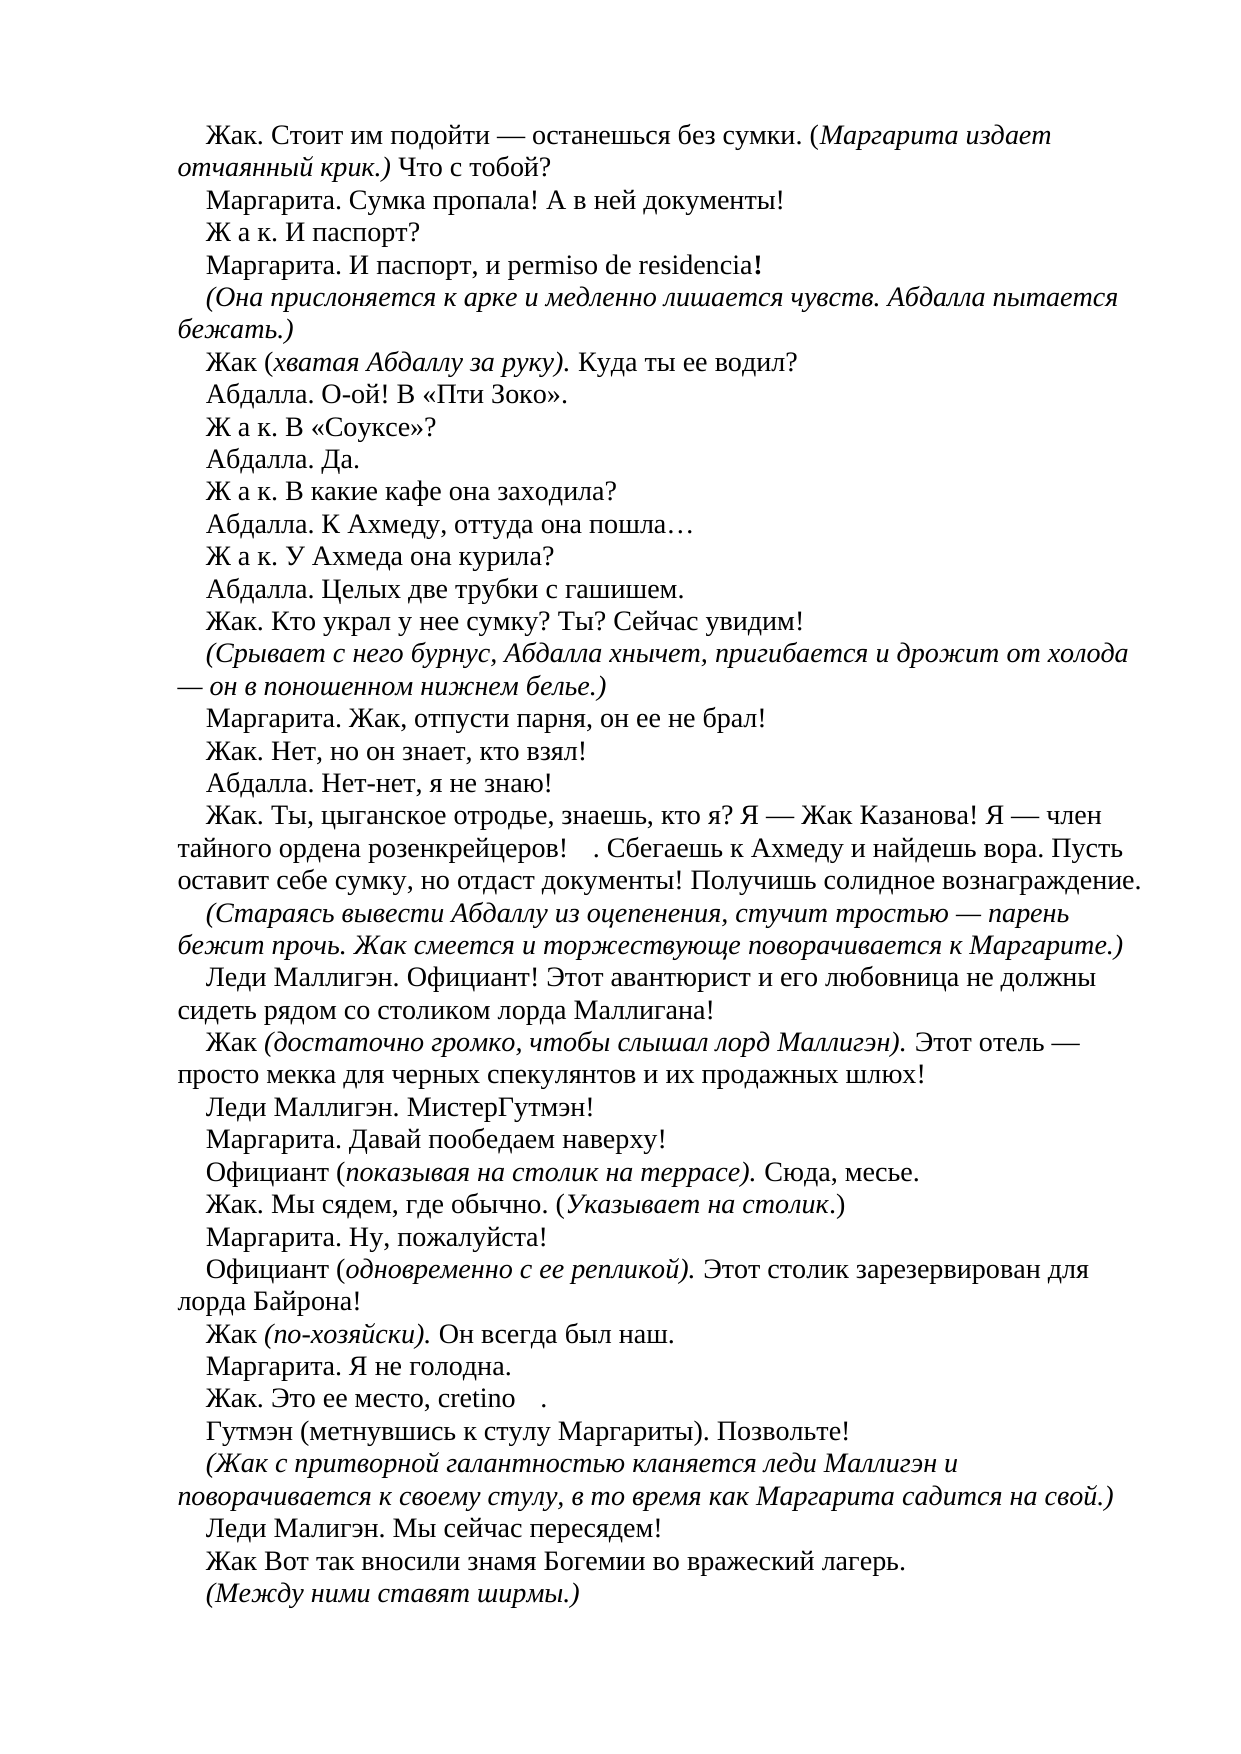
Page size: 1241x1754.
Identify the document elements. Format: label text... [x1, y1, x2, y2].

text Жак. Ты, цыганское отродье, знаешь, кто я? Я — Жак Казанова! Я — член тайного ордена розенкрейцеров![53]. Сбегаешь к Ахмеду и найдешь вора. Пусть оставит себе сумку, но отдаст документы! Получишь солидное вознаграждение. [177, 798, 1152, 896]
text Леди Маллигэн. Официант! Этот авантюрист и его любовница не должны сидеть рядом со столиком лорда Маллигана! [177, 960, 1152, 1025]
text (Она прислоняется к арке и медленно лишается чувств. Абдалла пытается бежать.) [177, 280, 1152, 345]
text Гутмэн (метнувшись к стулу Маргариты). Позвольте! [177, 1414, 1152, 1446]
text Жак (по-хозяйски). Он всегда был наш. [177, 1317, 1152, 1349]
text Официант (одновременно с ее репликой). Этот столик зарезервирован для лорда Байрона! [177, 1252, 1152, 1317]
text Ж а к. В какие кафе она заходила? [177, 474, 1152, 507]
text Жак. Мы сядем, где обычно. (Указывает на столик.) [177, 1187, 1152, 1219]
text Ж а к. И паспорт? [177, 215, 1152, 248]
text Ж а к. У Ахмеда она курила? [177, 539, 1152, 572]
text Абдалла. Да. [177, 442, 1152, 474]
text Леди Маллигэн. МистерГутмэн! [177, 1090, 1152, 1122]
text Маргарита. Давай пообедаем наверху! [177, 1122, 1152, 1155]
text Маргарита. Сумка пропала! А в ней документы! [177, 183, 1152, 215]
text Жак. Это ее место, cretino[54]. [177, 1382, 1152, 1414]
text Маргарита. И паспорт, и permiso de residencia![52] [177, 248, 1152, 280]
text Маргарита. Ну, пожалуйста! [177, 1219, 1152, 1252]
text (Срывает с него бурнус, Абдалла хнычет, пригибается и дрожит от холода — он в поношенном нижнем белье.) [177, 636, 1152, 701]
text Жак (достаточно громко, чтобы слышал лорд Маллигэн). Этот отель — просто мекка для черных спекулянтов и их продажных шлюх! [177, 1025, 1152, 1090]
text (Между ними ставят ширмы.) [177, 1576, 1152, 1608]
text Жак (хватая Абдаллу за руку). Куда ты ее водил? [177, 345, 1152, 377]
text Жак. Нет, но он знает, кто взял! [177, 734, 1152, 766]
text Леди Малигэн. Мы сейчас пересядем! [177, 1511, 1152, 1543]
text Абдалла. О-ой! В «Пти Зоко». [177, 377, 1152, 410]
text Маргарита. Я не голодна. [177, 1349, 1152, 1382]
text Жак Вот так вносили знамя Богемии во вражеский лагерь. [177, 1543, 1152, 1576]
text (Стараясь вывести Абдаллу из оцепенения, стучит тростью — парень бежит прочь. Жак смеется и торжествующе поворачивается к Маргарите.) [177, 896, 1152, 960]
text Жак. Кто украл у нее сумку? Ты? Сейчас увидим! [177, 604, 1152, 636]
text Ж а к. В «Соуксе»? [177, 410, 1152, 442]
text Абдалла. К Ахмеду, оттуда она пошла… [177, 507, 1152, 539]
text (Жак с притворной галантностью кланяется леди Маллигэн и поворачивается к своему стулу, в то время как Маргарита садится на свой.) [177, 1446, 1152, 1511]
text Абдалла. Нет-нет, я не знаю! [177, 766, 1152, 798]
text Абдалла. Целых две трубки с гашишем. [177, 572, 1152, 604]
text Маргарита. Жак, отпусти парня, он ее не брал! [177, 701, 1152, 734]
text Официант (показывая на столик на террасе). Сюда, месье. [177, 1155, 1152, 1187]
text Жак. Стоит им подойти — останешься без сумки. (Маргарита издает отчаянный крик.) Что с тобой? [177, 118, 1152, 183]
